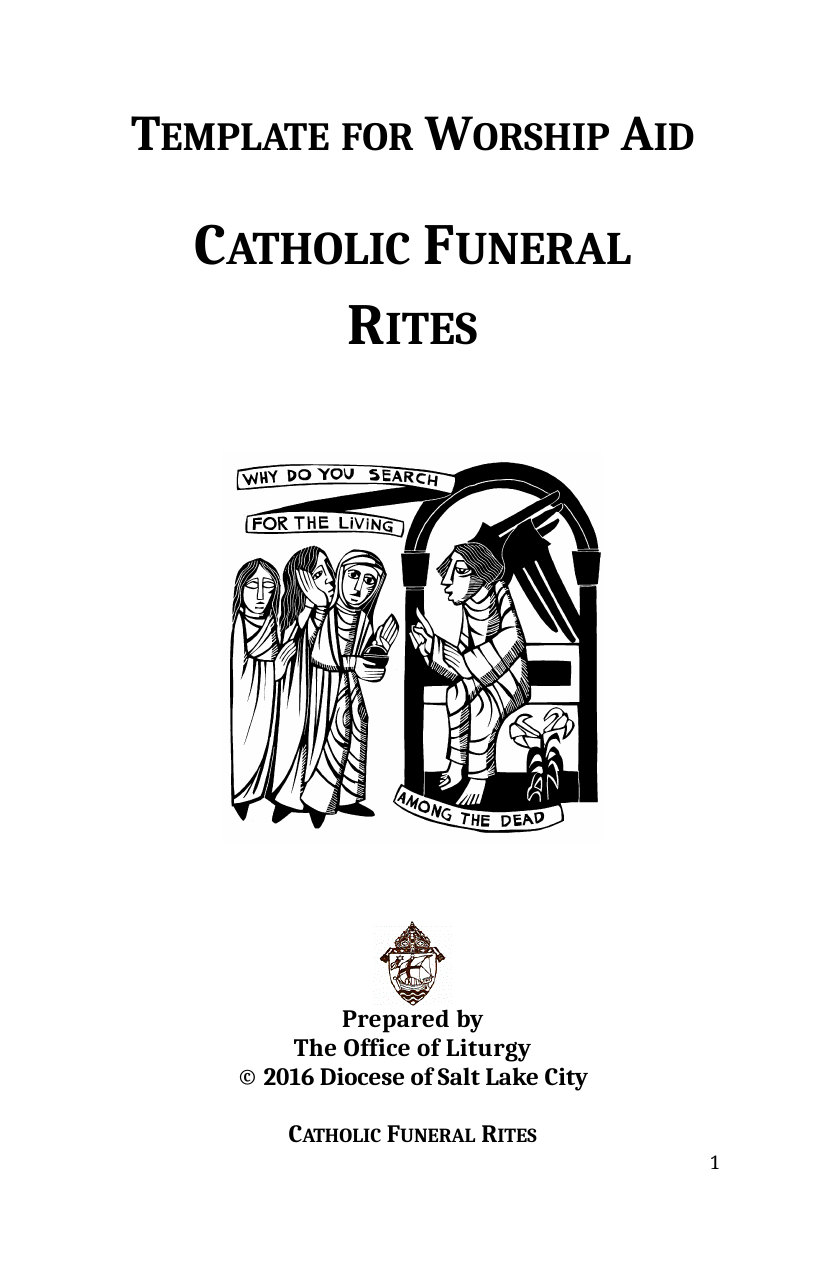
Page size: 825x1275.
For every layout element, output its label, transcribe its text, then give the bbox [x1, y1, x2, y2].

text © 2016 Diocese of Salt Lake City [105, 1063, 720, 1091]
text The Office of Liturgy [105, 1034, 720, 1063]
text Prepared by [105, 1005, 720, 1034]
picture [221, 451, 604, 843]
text Catholic Funeral Rites [105, 1120, 720, 1149]
text Template for Worship Aid [105, 105, 720, 162]
text Rites [105, 292, 720, 359]
text Catholic Funeral [105, 212, 720, 279]
picture [372, 920, 453, 1006]
